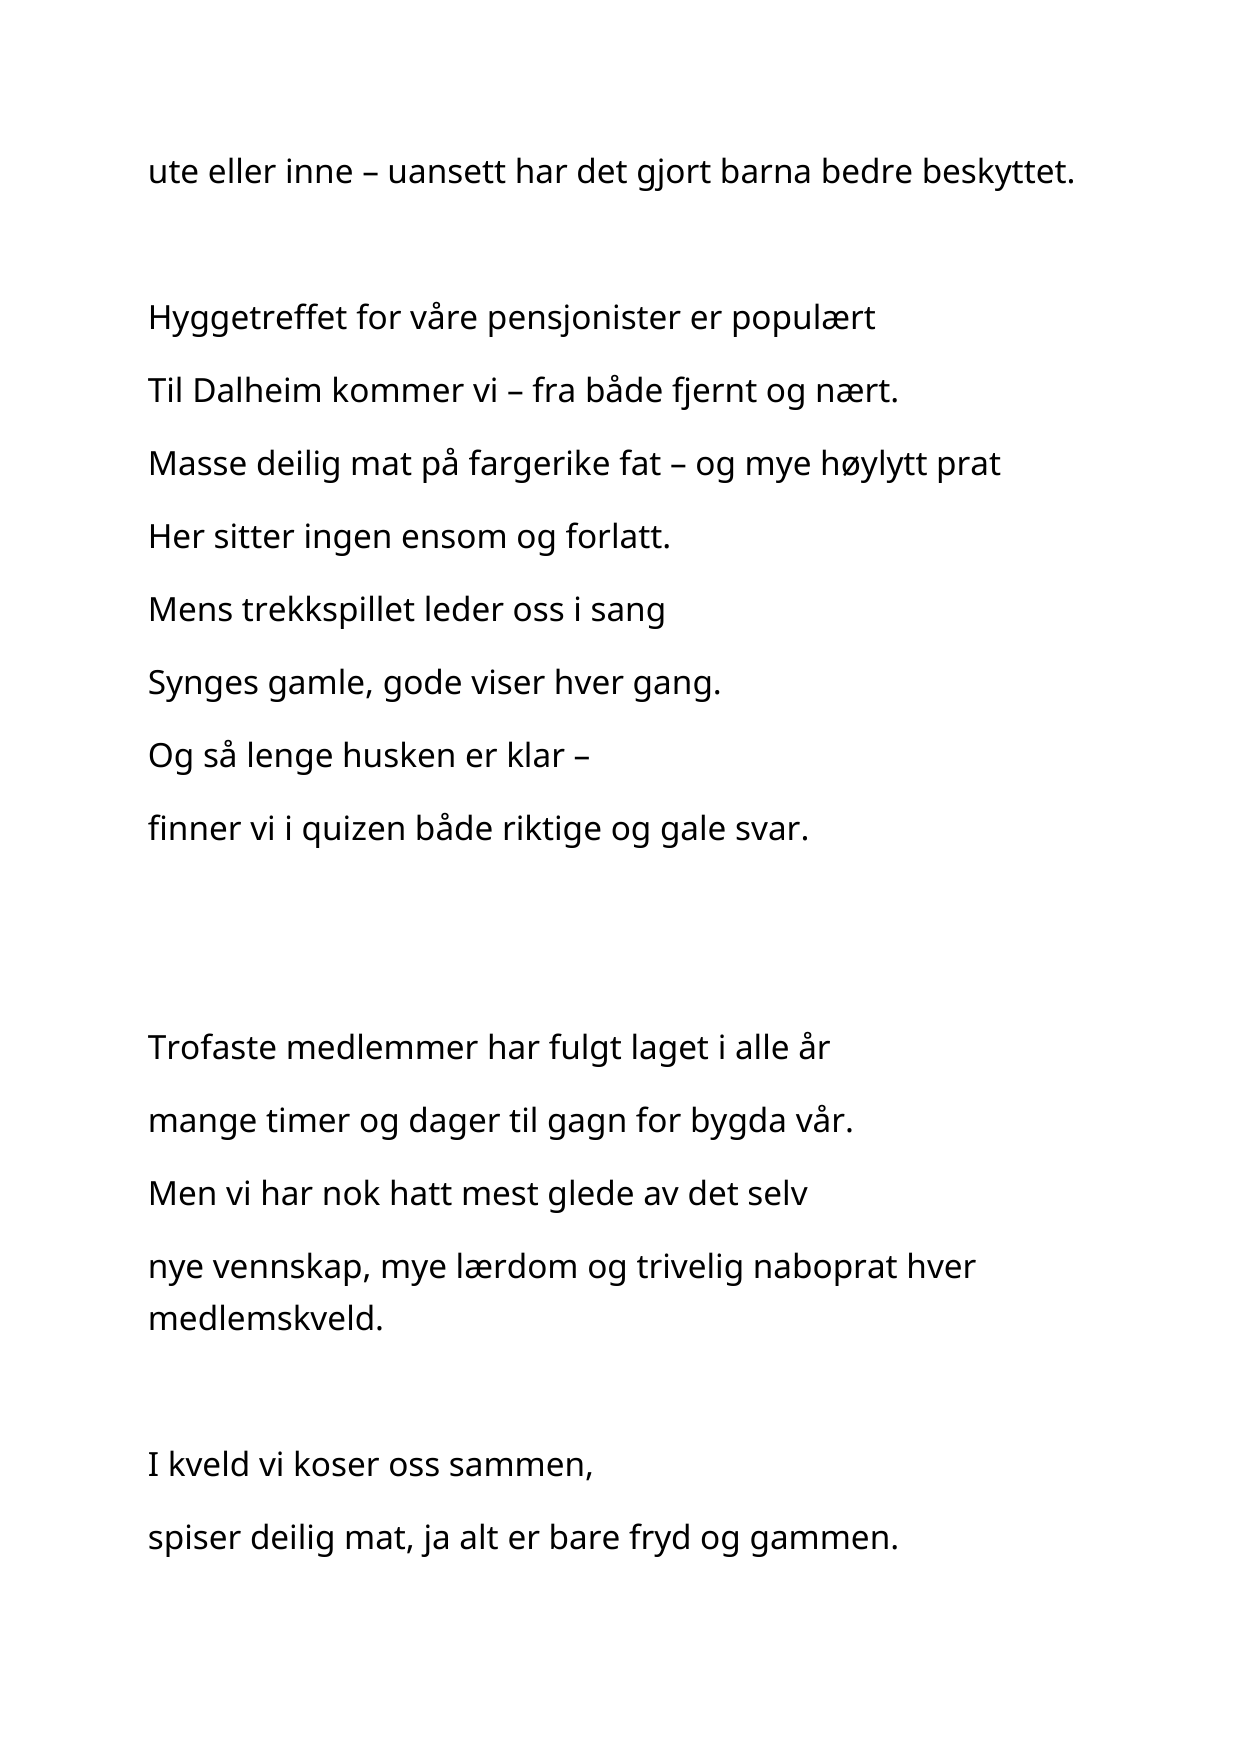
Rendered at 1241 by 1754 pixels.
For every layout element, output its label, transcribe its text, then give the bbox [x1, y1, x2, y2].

text Synges gamle, gode viser hver gang. [148, 659, 1093, 704]
text finner vi i quizen både riktige og gale svar. [148, 805, 1093, 850]
text Mens trekkspillet leder oss i sang [148, 586, 1093, 631]
text nye vennskap, mye lærdom og trivelig naboprat hver medlemskveld. [148, 1243, 1093, 1341]
text Her sitter ingen ensom og forlatt. [148, 513, 1093, 558]
text mange timer og dager til gagn for bygda vår. [148, 1097, 1093, 1142]
text ute eller inne – uansett har det gjort barna bedre beskyttet. [148, 148, 1093, 193]
text spiser deilig mat, ja alt er bare fryd og gammen. [148, 1514, 1093, 1559]
text Trofaste medlemmer har fulgt laget i alle år [148, 1024, 1093, 1069]
text Og så lenge husken er klar – [148, 732, 1093, 777]
text Hyggetreffet for våre pensjonister er populært [148, 294, 1093, 339]
text I kveld vi koser oss sammen, [148, 1441, 1093, 1487]
text Masse deilig mat på fargerike fat – og mye høylytt prat [148, 440, 1093, 485]
text Men vi har nok hatt mest glede av det selv [148, 1170, 1093, 1215]
text Til Dalheim kommer vi – fra både fjernt og nært. [148, 367, 1093, 412]
